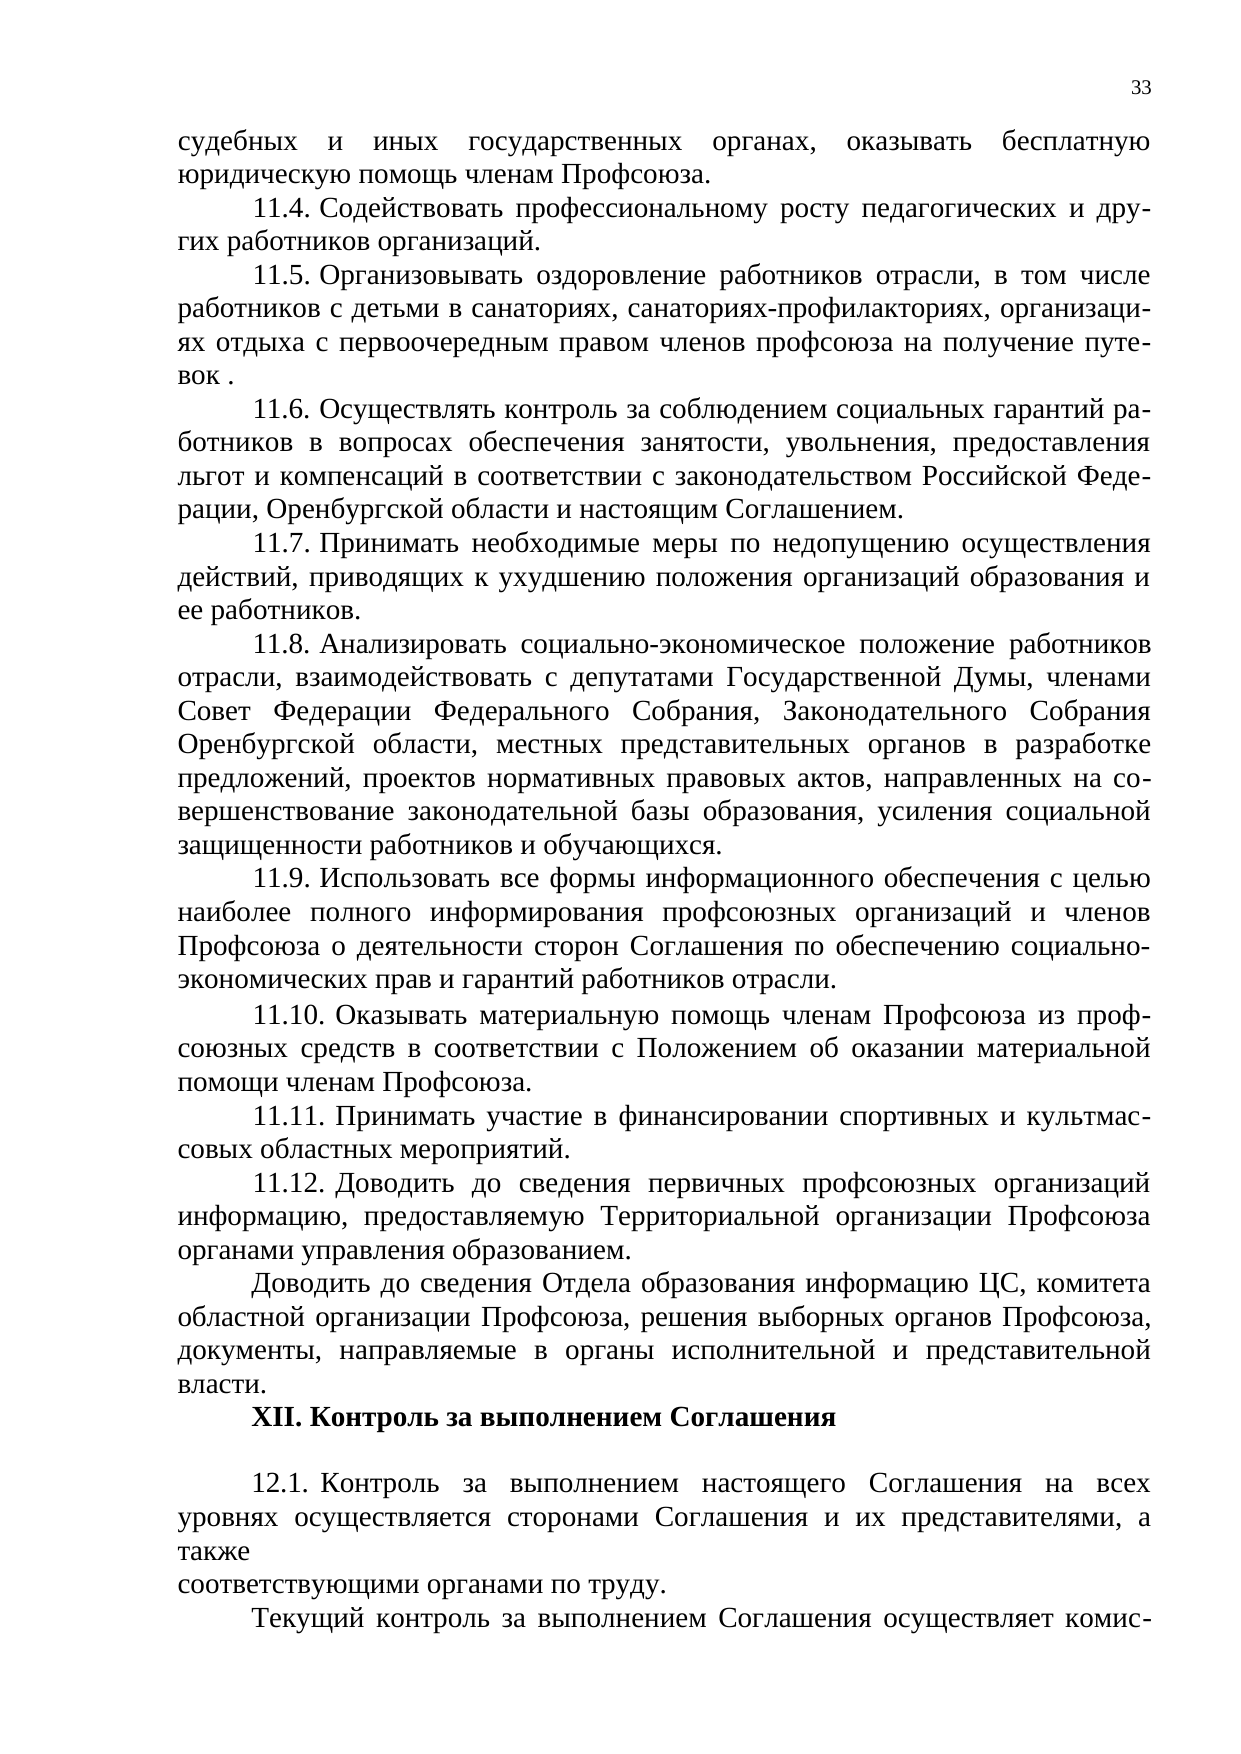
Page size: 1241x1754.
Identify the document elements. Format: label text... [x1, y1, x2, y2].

list Принимать необходимые меры по недопущению осуществления действий, приводящих к ухудшению положения организаций образования и ее работников. [177, 526, 1151, 626]
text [178, 1600, 1152, 1634]
text 12.1. Контроль за выполнением настоящего Соглашения на всех уровнях осуществляется сторонами Соглашения и их представителями, а также соответствующими органами по труду. [177, 1466, 1152, 1600]
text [178, 123, 1151, 190]
list Анализировать социально-экономическое положение работников отрасли, взаимодействовать с депутатами Государственной Думы, членами Совет Федерации Федерального Собрания, Законодательного Собрания Оренбургской области, местных представительных органов в разработке предложений, проектов нормативных правовых актов, направленных на совершенствование законодательной базы образования, усиления социальной защищенности работников и обучающихся. [177, 626, 1152, 861]
text XII. Контроль за выполнением Соглашения [177, 1400, 1152, 1434]
list Осуществлять контроль за соблюдением социальных гарантий работников в вопросах обеспечения занятости, увольнения, предоставления льгот и компенсаций в соответствии с законодательством Российской Федерации, Оренбургской области и настоящим Соглашением. [177, 391, 1151, 526]
list Принимать участие в финансировании спортивных и культмассовых областных мероприятий. [177, 1098, 1151, 1165]
list Доводить до сведения первичных профсоюзных организаций информацию, предоставляемую Территориальной организации Профсоюза органами управления образованием. [177, 1165, 1151, 1266]
list Организовывать оздоровление работников отрасли, в том числе работников с детьми в санаториях, санаториях-профилакториях, организациях отдыха с первоочередным правом членов профсоюза на получение путевок . [177, 257, 1151, 391]
list Оказывать материальную помощь членам Профсоюза из профсоюзных средств в соответствии с Положением об оказании материальной помощи членам Профсоюза. [177, 998, 1151, 1098]
text Доводить до сведения Отдела образования информацию ЦС, комитета областной организации Профсоюза, решения выборных органов Профсоюза, документы, направляемые в органы исполнительной и представительной власти. [177, 1266, 1152, 1400]
list Содействовать профессиональному росту педагогических и других работников организаций. [177, 190, 1151, 257]
list Использовать все формы информационного обеспечения с целью наиболее полного информирования профсоюзных организаций и членов Профсоюза о деятельности сторон Соглашения по обеспечению социально-экономических прав и гарантий работников отрасли. [177, 861, 1152, 995]
